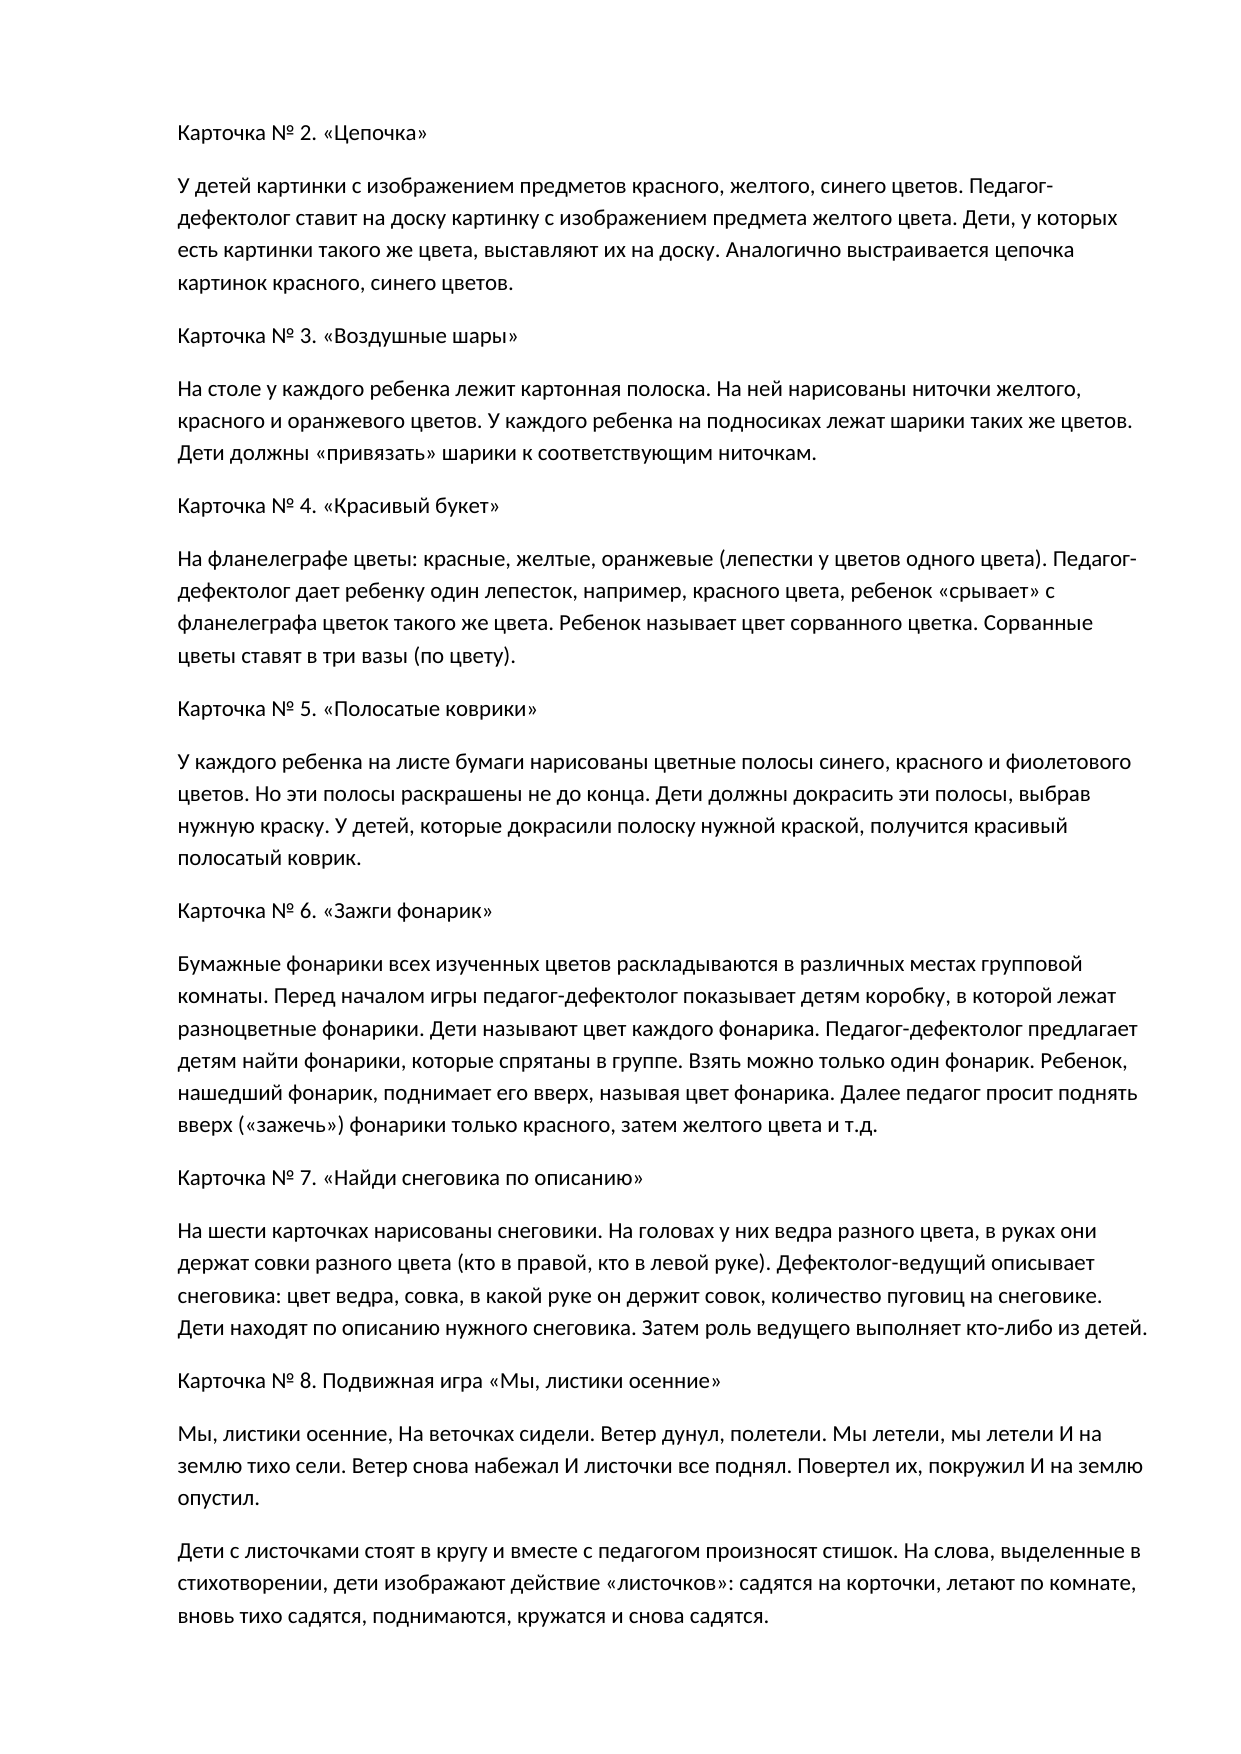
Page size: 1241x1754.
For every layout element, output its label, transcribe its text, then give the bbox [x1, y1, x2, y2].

text Карточка № 8. Подвижная игра «Мы, листики осенние» [177, 1366, 1152, 1394]
text Карточка № 4. «Красивый букет» [177, 491, 1152, 519]
text На фланелеграфе цветы: красные, желтые, оранжевые (лепестки у цветов одного цвета). Педагог-дефектолог дает ребенку один лепесток, например, красного цвета, ребенок «срывает» с фланелеграфа цветок такого же цвета. Ребенок называет цвет сорванного цветка. Сорванные цветы ставят в три вазы (по цвету). [177, 544, 1152, 669]
text Карточка № 5. «Полосатые коврики» [177, 694, 1152, 722]
text Дети с листочками стоят в кругу и вместе с педагогом произносят стишок. На слова, выделенные в стихотворении, дети изображают действие «листочков»: садятся на корточки, летают по комнате, вновь тихо садятся, поднимаются, кружатся и снова садятся. [177, 1536, 1152, 1629]
text На шести карточках нарисованы снеговики. На головах у них ведра разного цвета, в руках они держат совки разного цвета (кто в правой, кто в левой руке). Дефектолог-ведущий описывает снеговика: цвет ведра, совка, в какой руке он держит совок, количество пуговиц на снеговике. Дети находят по описанию нужного снеговика. Затем роль ведущего выполняет кто-либо из детей. [177, 1216, 1152, 1341]
text Карточка № 2. «Цепочка» [177, 118, 1152, 146]
text Мы, листики осенние, На веточках сидели. Ветер дунул, полетели. Мы летели, мы летели И на землю тихо сели. Ветер снова набежал И листочки все поднял. Повертел их, покружил И на землю опустил. [177, 1419, 1152, 1511]
text Карточка № 7. «Найди снеговика по описанию» [177, 1163, 1152, 1191]
text Карточка № 3. «Воздушные шары» [177, 321, 1152, 349]
text У каждого ребенка на листе бумаги нарисованы цветные полосы синего, красного и фиолетового цветов. Но эти полосы раскрашены не до конца. Дети должны докрасить эти полосы, выбрав нужную краску. У детей, которые докрасили полоску нужной краской, получится красивый полосатый коврик. [177, 747, 1152, 871]
text На столе у каждого ребенка лежит картонная полоска. На ней нарисованы ниточки желтого, красного и оранжевого цветов. У каждого ребенка на подносиках лежат шарики таких же цветов. Дети должны «привязать» шарики к соответствующим ниточкам. [177, 374, 1152, 466]
text Бумажные фонарики всех изученных цветов раскладываются в различных местах групповой комнаты. Перед началом игры педагог-дефектолог показывает детям коробку, в которой лежат разноцветные фонарики. Дети называют цвет каждого фонарика. Педагог-дефектолог предлагает детям найти фонарики, которые спрятаны в группе. Взять можно только один фонарик. Ребенок, нашедший фонарик, поднимает его вверх, называя цвет фонарика. Далее педагог просит поднять вверх («зажечь») фонарики только красного, затем желтого цвета и т.д. [177, 949, 1152, 1138]
text У детей картинки с изображением предметов красного, желтого, синего цветов. Педагог-дефектолог ставит на доску картинку с изображением предмета желтого цвета. Дети, у которых есть картинки такого же цвета, выставляют их на доску. Аналогично выстраивается цепочка картинок красного, синего цветов. [177, 171, 1152, 296]
text Карточка № 6. «Зажги фонарик» [177, 896, 1152, 924]
